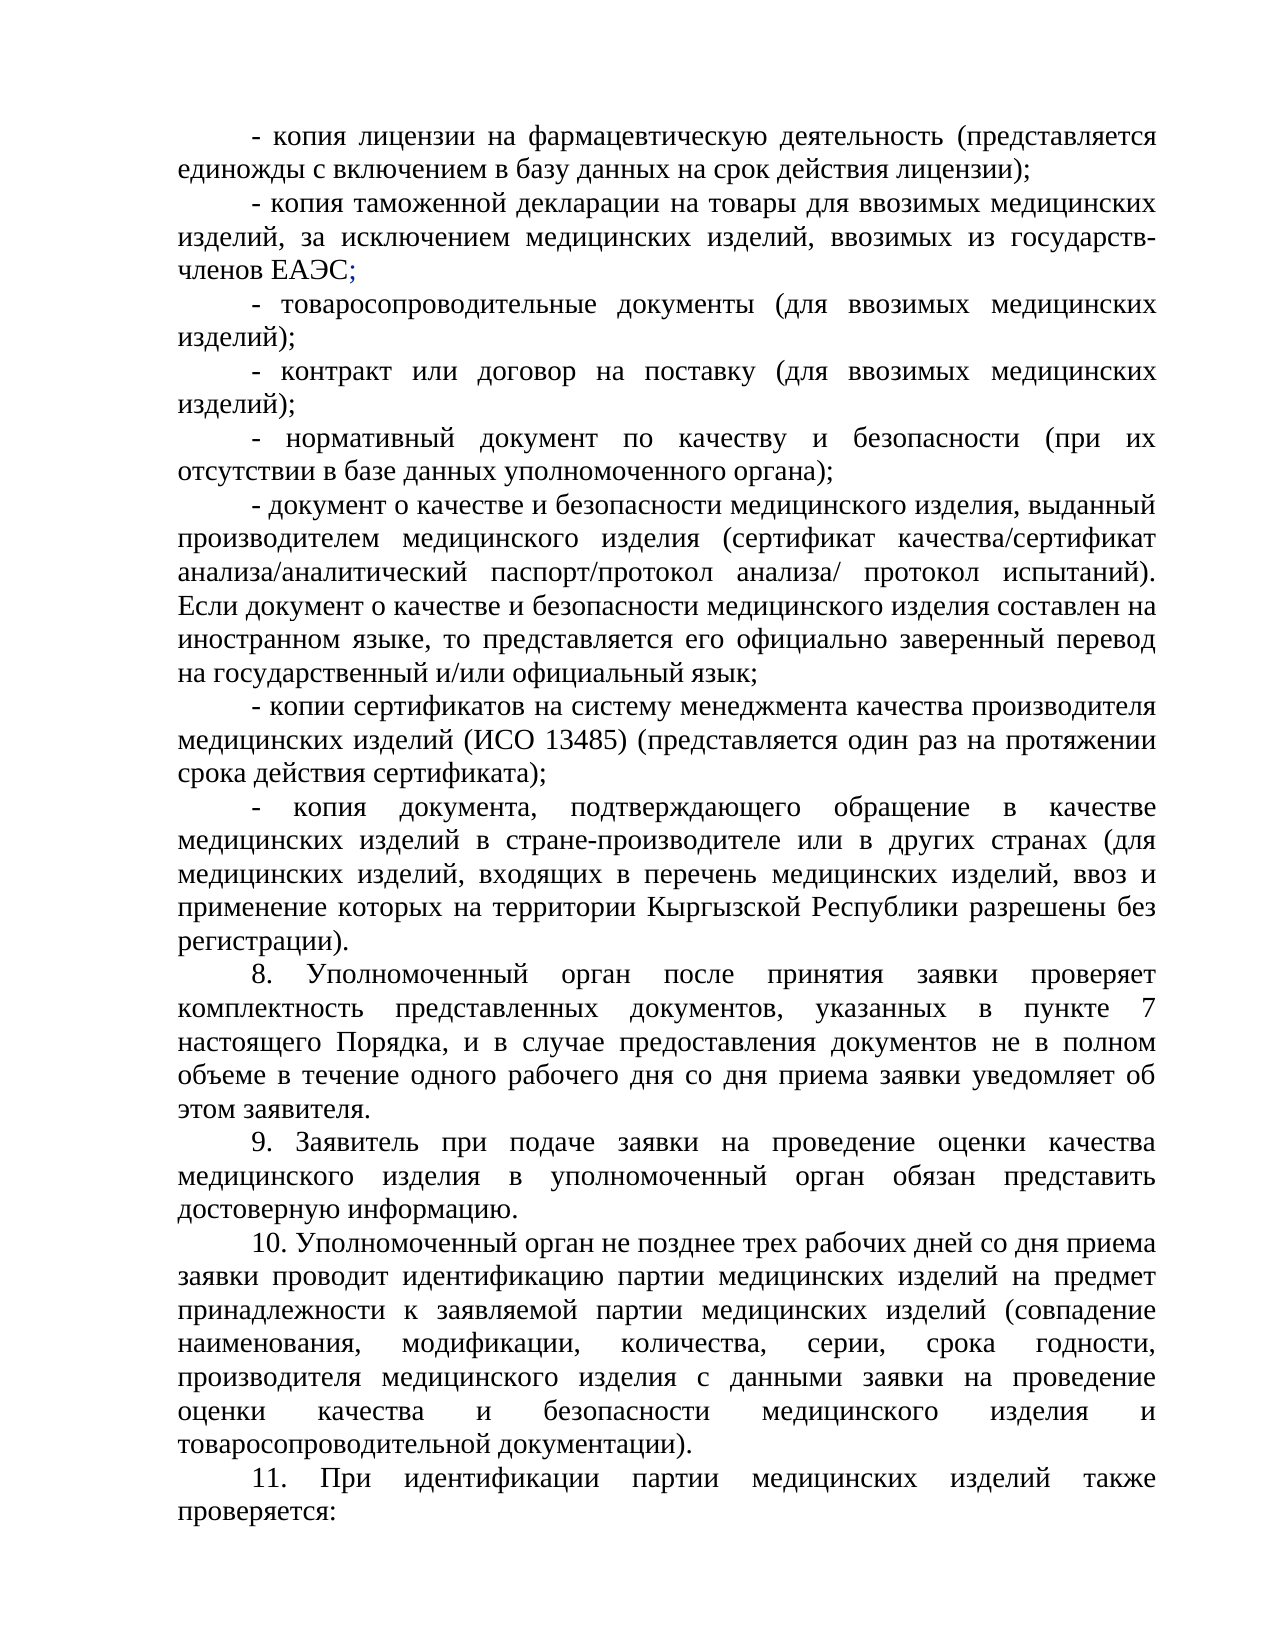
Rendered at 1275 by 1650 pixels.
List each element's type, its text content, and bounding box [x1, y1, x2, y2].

text - контракт или договор на поставку (для ввозимых медицинских изделий); [177, 353, 1157, 420]
text - копии сертификатов на систему менеджмента качества производителя медицинских изделий (ИСО 13485) (представляется один раз на протяжении срока действия сертификата); [177, 688, 1157, 789]
text 10. Уполномоченный орган не позднее трех рабочих дней со дня приема заявки проводит идентификацию партии медицинских изделий на предмет принадлежности к заявляемой партии медицинских изделий (совпадение наименования, модификации, количества, серии, срока годности, производителя медицинского изделия с данными заявки на проведение оценки качества и безопасности медицинского изделия и товаросопроводительной документации). [177, 1225, 1157, 1460]
text - копия лицензии на фармацевтическую деятельность (представляется единожды с включением в базу данных на срок действия лицензии); [966, 118, 1157, 185]
text 9. Заявитель при подаче заявки на проведение оценки качества медицинского изделия в уполномоченный орган обязан представить достоверную информацию. [177, 1124, 1157, 1225]
text - копия таможенной декларации на товары для ввозимых медицинских изделий, за исключением медицинских изделий, ввозимых из государств-членов ЕАЭС; [177, 185, 1157, 286]
text 8. Уполномоченный орган после принятия заявки проверяет комплектность представленных документов, указанных в пункте 7 настоящего Порядка, и в случае предоставления документов не в полном объеме в течение одного рабочего дня со дня приема заявки уведомляет об этом заявителя. [177, 957, 1157, 1124]
text - копия лицензии на фармацевтическую деятельность (представляется единожды с включением в базу данных на срок действия лицензии); [177, 118, 957, 185]
text - документ о качестве и безопасности медицинского изделия, выданный производителем медицинского изделия (сертификат качества/сертификат анализа/аналитический паспорт/протокол анализа/ протокол испытаний). Если документ о качестве и безопасности медицинского изделия составлен на иностранном языке, то представляется его официально заверенный перевод на государственный и/или официальный язык; [177, 487, 1157, 688]
text - копия документа, подтверждающего обращение в качестве медицинских изделий в стране-производителе или в других странах (для медицинских изделий, входящих в перечень медицинских изделий, ввоз и применение которых на территории Кыргызской Республики разрешены без регистрации). [177, 789, 1157, 957]
text - нормативный документ по качеству и безопасности (при их отсутствии в базе данных уполномоченного органа); [177, 420, 1157, 487]
text - товаросопроводительные документы (для ввозимых медицинских изделий); [177, 286, 1157, 353]
text 11. При идентификации партии медицинских изделий также проверяется: [177, 1460, 1157, 1527]
